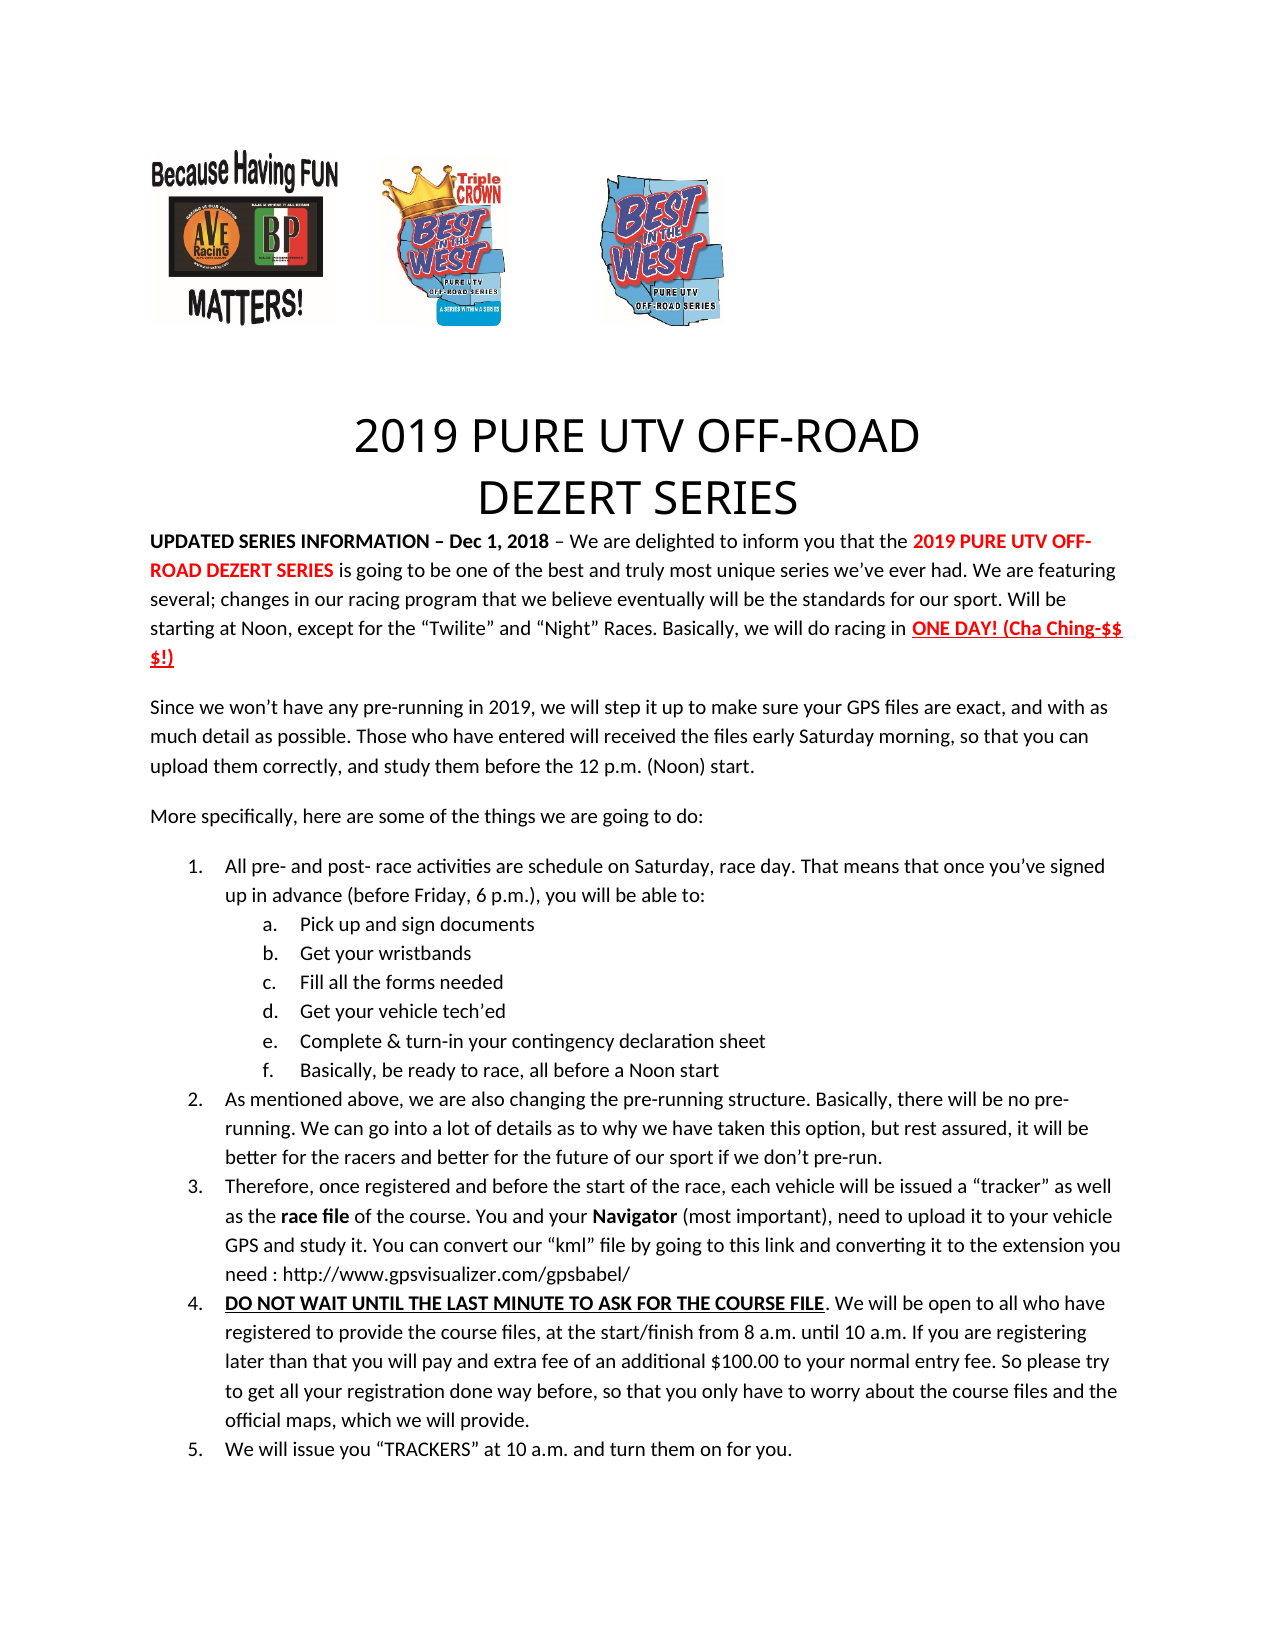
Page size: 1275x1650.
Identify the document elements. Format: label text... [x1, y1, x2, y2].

list Complete & turn-in your contingency declaration sheet [262, 1028, 1125, 1053]
text DEZERT SERIES [150, 466, 1125, 528]
text 2019 PURE UTV OFF-ROAD [150, 403, 1125, 466]
picture [375, 157, 509, 326]
list We will issue you “TRACKERS” at 10 a.m. and turn them on for you. [187, 1436, 1125, 1462]
text Since we won’t have any pre-running in 2019, we will step it up to make sure your GPS files are exact, and with as much detail as possible. Those who have entered will received the files early Saturday morning, so that you can upload them correctly, and study them before the 12 p.m. (Noon) start. [150, 694, 1125, 778]
list DO NOT WAIT UNTIL THE LAST MINUTE TO ASK FOR THE COURSE FILE. We will be open to all who have registered to provide the course files, at the start/finish from 8 a.m. until 10 a.m. If you are registering later than that you will pay and extra fee of an additional $100.00 to your normal entry fee. So please try to get all your registration done way before, so that you only have to worry about the course files and the official maps, which we will provide. [187, 1290, 1125, 1432]
list As mentioned above, we are also changing the pre-running structure. Basically, there will be no pre-running. We can go into a lot of details as to why we have taken this option, but rest assured, it will be better for the racers and better for the future of our sport if we don’t pre-run. [187, 1086, 1125, 1170]
list Fill all the forms needed [262, 969, 1125, 995]
list All pre- and post- race activities are schedule on Saturday, race day. That means that once you’ve signed up in advance (before Friday, 6 p.m.), you will be able to: [187, 853, 1125, 907]
list Pick up and sign documents [262, 911, 1125, 937]
text UPDATED SERIES INFORMATION – Dec 1, 2018 – We are delighted to inform you that the 2019 PURE UTV OFF-ROAD DEZERT SERIES is going to be one of the best and truly most unique series we’ve ever had. We are featuring several; changes in our racing program that we believe eventually will be the standards for our sport. Will be starting at Noon, except for the “Twilite” and “Night” Races. Basically, we will do racing in ONE DAY! (Cha Ching-$$$!) [150, 528, 1125, 670]
text More specifically, here are some of the things we are going to do: [150, 803, 1125, 828]
list Get your wristbands [262, 940, 1125, 966]
picture [150, 150, 338, 326]
list Get your vehicle tech’ed [262, 999, 1125, 1024]
list Therefore, once registered and before the start of the race, each vehicle will be issued a “tracker” as well as the race file of the course. You and your Navigator (most important), need to upload it to your vehicle GPS and study it. You can convert our “kml” file by going to this link and converting it to the extension you need : http://www.gpsvisualizer.com/gpsbabel/ [187, 1174, 1125, 1287]
picture [600, 175, 724, 326]
list Basically, be ready to race, all before a Noon start [262, 1057, 1125, 1082]
